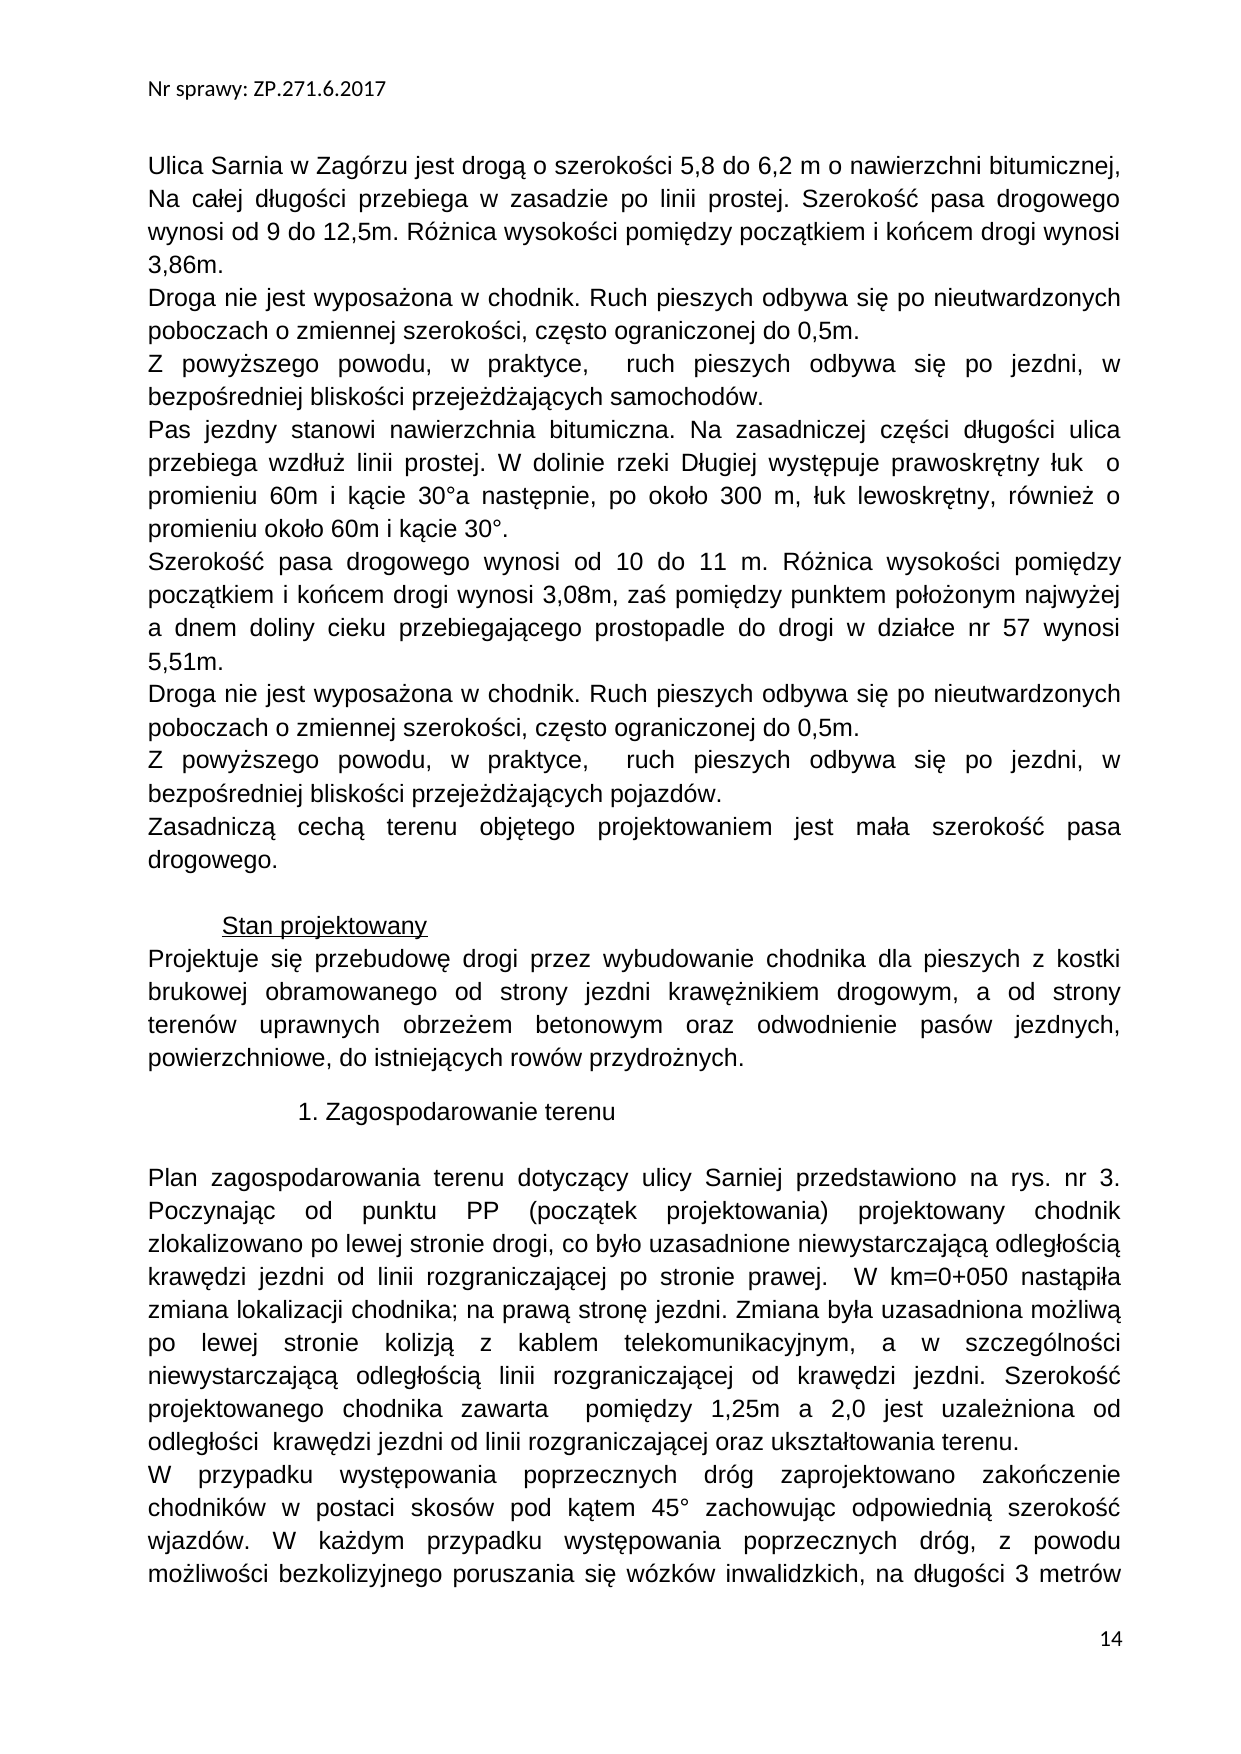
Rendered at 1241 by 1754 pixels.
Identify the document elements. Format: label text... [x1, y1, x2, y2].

list Droga nie jest wyposażona w chodnik. Ruch pieszych odbywa się po nieutwardzonych poboczach o zmiennej szerokości, często ograniczonej do 0,5m. [148, 679, 1122, 741]
list Plan zagospodarowania terenu dotyczący ulicy Sarniej przedstawiono na rys. nr 3. Poczynając od punktu PP (początek projektowania) projektowany chodnik zlokalizowano po lewej stronie drogi, co było uzasadnione niewystarczającą odległością krawędzi jezdni od linii rozgraniczającej po stronie prawej. W km=0+050 nastąpiła zmiana lokalizacji chodnika; na prawą stronę jezdni. Zmiana była uzasadniona możliwą po lewej stronie kolizją z kablem telekomunikacyjnym, a w szczególności niewystarczającą odległością linii rozgraniczającej od krawędzi jezdni. Szerokość projektowanego chodnika zawarta pomiędzy 1,25m a 2,0 jest uzależniona od odległości krawędzi jezdni od linii rozgraniczającej oraz ukształtowania terenu. [148, 1163, 1122, 1456]
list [148, 1460, 1122, 1588]
list 1. Zagospodarowanie terenu [298, 1097, 1122, 1125]
list Stan projektowany [222, 911, 1122, 939]
list Droga nie jest wyposażona w chodnik. Ruch pieszych odbywa się po nieutwardzonych poboczach o zmiennej szerokości, często ograniczonej do 0,5m. [148, 283, 1122, 345]
list Zasadniczą cechą terenu objętego projektowaniem jest mała szerokość pasa drogowego. [148, 812, 1122, 873]
text Projektuje się przebudowę drogi przez wybudowanie chodnika dla pieszych z kostki brukowej obramowanego od strony jezdni krawężnikiem drogowym, a od strony terenów uprawnych obrzeżem betonowym oraz odwodnienie pasów jezdnych, powierzchniowe, do istniejących rowów przydrożnych. [148, 944, 1122, 1071]
list Z powyższego powodu, w praktyce, ruch pieszych odbywa się po jezdni, w bezpośredniej bliskości przejeżdżających samochodów. [148, 349, 1122, 411]
list Szerokość pasa drogowego wynosi od 10 do 11 m. Różnica wysokości pomiędzy początkiem i końcem drogi wynosi 3,08m, zaś pomiędzy punktem położonym najwyżej a dnem doliny cieku przebiegającego prostopadle do drogi w działce nr 57 wynosi 5,51m. [148, 547, 1122, 675]
list Pas jezdny stanowi nawierzchnia bitumiczna. Na zasadniczej części długości ulica przebiega wzdłuż linii prostej. W dolinie rzeki Długiej występuje prawoskrętny łuk o promieniu 60m i kącie 30°a następnie, po około 300 m, łuk lewoskrętny, również o promieniu około 60m i kącie 30°. [148, 415, 1122, 543]
list Z powyższego powodu, w praktyce, ruch pieszych odbywa się po jezdni, w bezpośredniej bliskości przejeżdżających pojazdów. [148, 746, 1122, 807]
list Ulica Sarnia w Zagórzu jest drogą o szerokości 5,8 do 6,2 m o nawierzchni bitumicznej, Na całej długości przebiega w zasadzie po linii prostej. Szerokość pasa drogowego wynosi od 9 do 12,5m. Różnica wysokości pomiędzy początkiem i końcem drogi wynosi 3,86m. [148, 151, 1122, 279]
